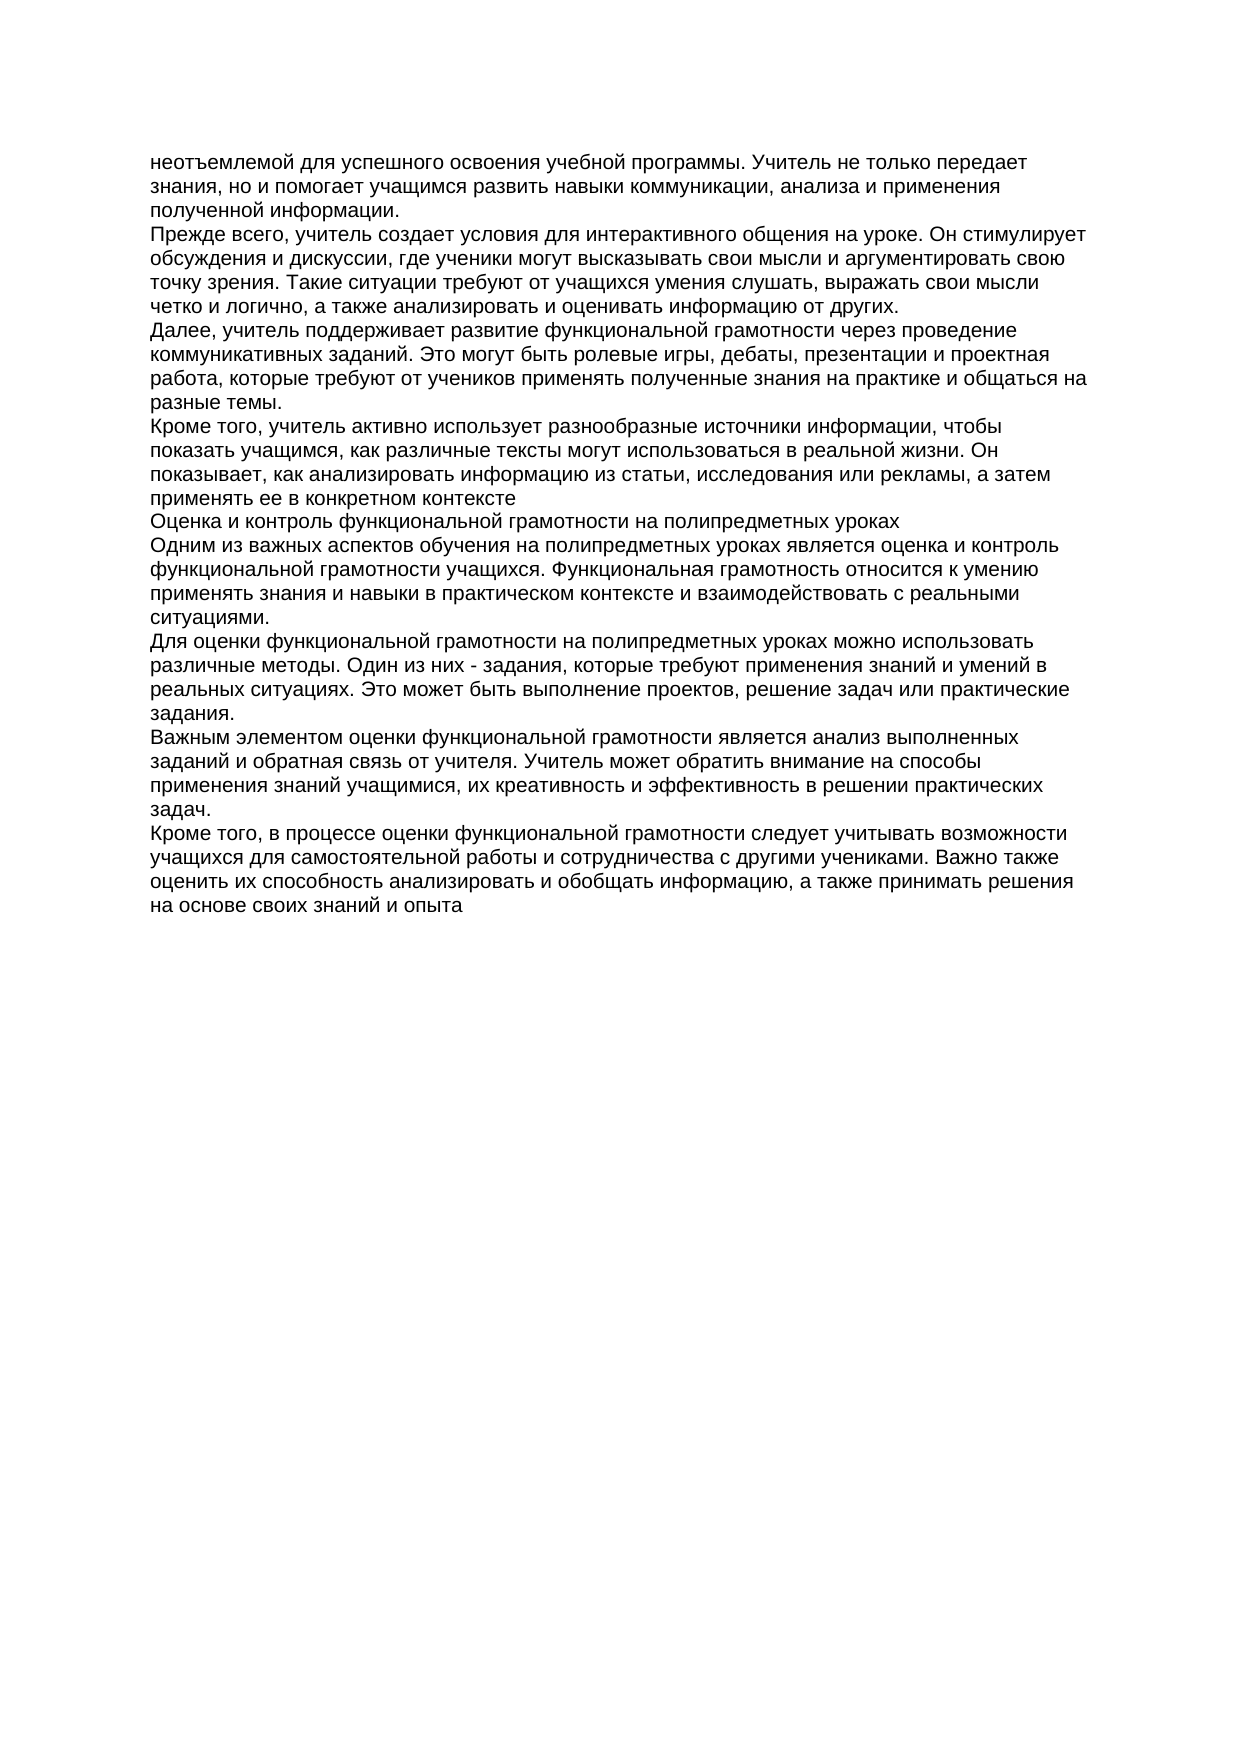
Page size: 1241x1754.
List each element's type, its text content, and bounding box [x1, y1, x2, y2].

text Кроме того, в процессе оценки функциональной грамотности следует учитывать возможности учащихся для самостоятельной работы и сотрудничества с другими учениками. Важно также оценить их способность анализировать и обобщать информацию, а также принимать решения на основе своих знаний и опыта [150, 821, 1090, 917]
text Важным элементом оценки функциональной грамотности является анализ выполненных заданий и обратная связь от учителя. Учитель может обратить внимание на способы применения знаний учащимися, их креативность и эффективность в решении практических задач. [150, 725, 1090, 821]
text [150, 150, 1090, 222]
text Одним из важных аспектов обучения на полипредметных уроках является оценка и контроль функциональной грамотности учащихся. Функциональная грамотность относится к умению применять знания и навыки в практическом контексте и взаимодействовать с реальными ситуациями. [150, 533, 1090, 629]
text Для оценки функциональной грамотности на полипредметных уроках можно использовать различные методы. Один из них - задания, которые требуют применения знаний и умений в реальных ситуациях. Это может быть выполнение проектов, решение задач или практические задания. [150, 629, 1090, 725]
text Кроме того, учитель активно использует разнообразные источники информации, чтобы показать учащимся, как различные тексты могут использоваться в реальной жизни. Он показывает, как анализировать информацию из статьи, исследования или рекламы, а затем применять ее в конкретном контексте [150, 413, 1090, 509]
text Прежде всего, учитель создает условия для интерактивного общения на уроке. Он стимулирует обсуждения и дискуссии, где ученики могут высказывать свои мысли и аргументировать свою точку зрения. Такие ситуации требуют от учащихся умения слушать, выражать свои мысли четко и логично, а также анализировать и оценивать информацию от других. [150, 222, 1090, 318]
text Далее, учитель поддерживает развитие функциональной грамотности через проведение коммуникативных заданий. Это могут быть ролевые игры, дебаты, презентации и проектная работа, которые требуют от учеников применять полученные знания на практике и общаться на разные темы. [150, 318, 1090, 413]
